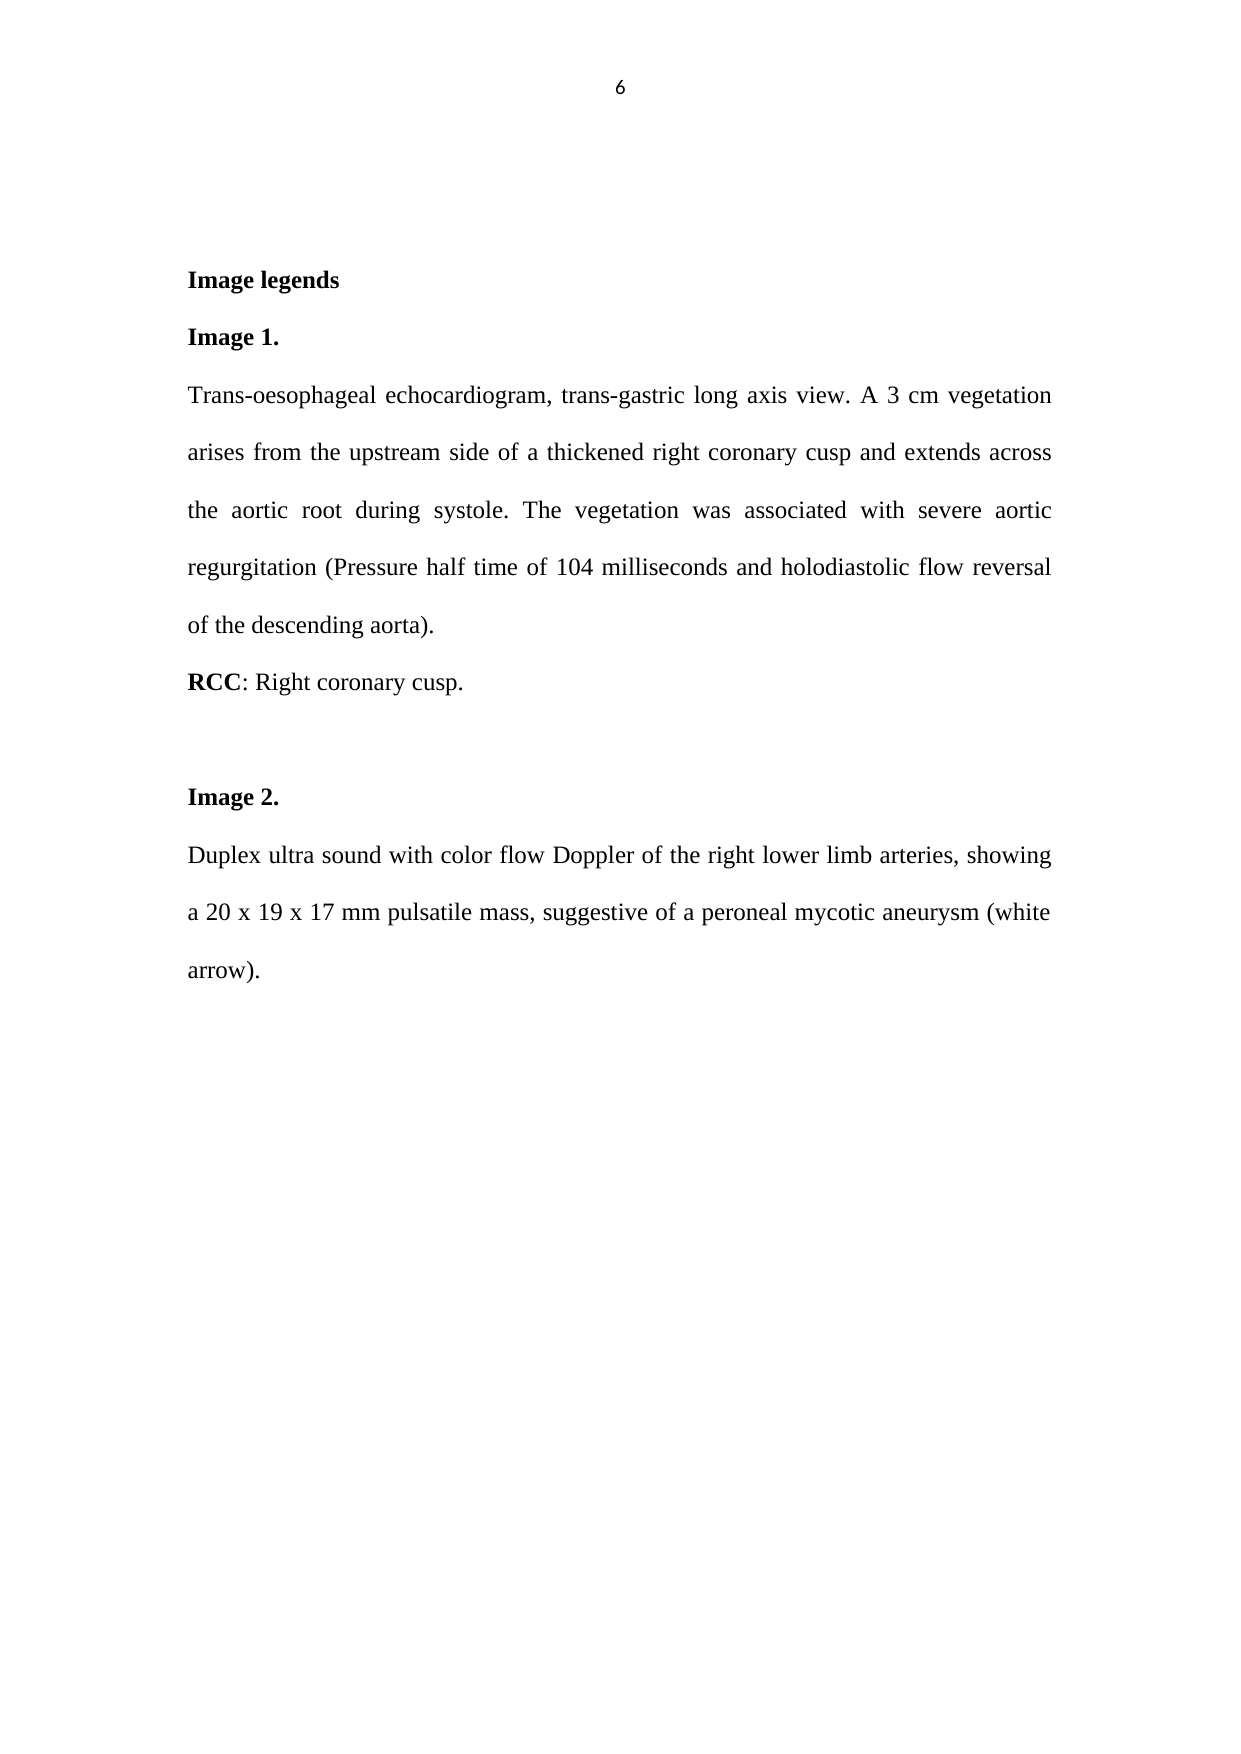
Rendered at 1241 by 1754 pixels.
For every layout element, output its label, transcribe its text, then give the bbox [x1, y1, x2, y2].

text Duplex ultra sound with color flow Doppler of the right lower limb arteries, showing a 20 x 19 x 17 mm pulsatile mass, suggestive of a peroneal mycotic aneurysm (white arrow). [187, 840, 1053, 984]
text RCC: Right coronary cusp. [187, 667, 1053, 696]
text Image 1. [187, 322, 1053, 351]
text Image 2. [187, 782, 1053, 811]
text Trans-oesophageal echocardiogram, trans-gastric long axis view. A 3 cm vegetation arises from the upstream side of a thickened right coronary cusp and extends across the aortic root during systole. The vegetation was associated with severe aortic regurgitation (Pressure half time of 104 milliseconds and holodiastolic flow reversal of the descending aorta). [187, 380, 1053, 639]
text Image legends [187, 265, 1053, 294]
